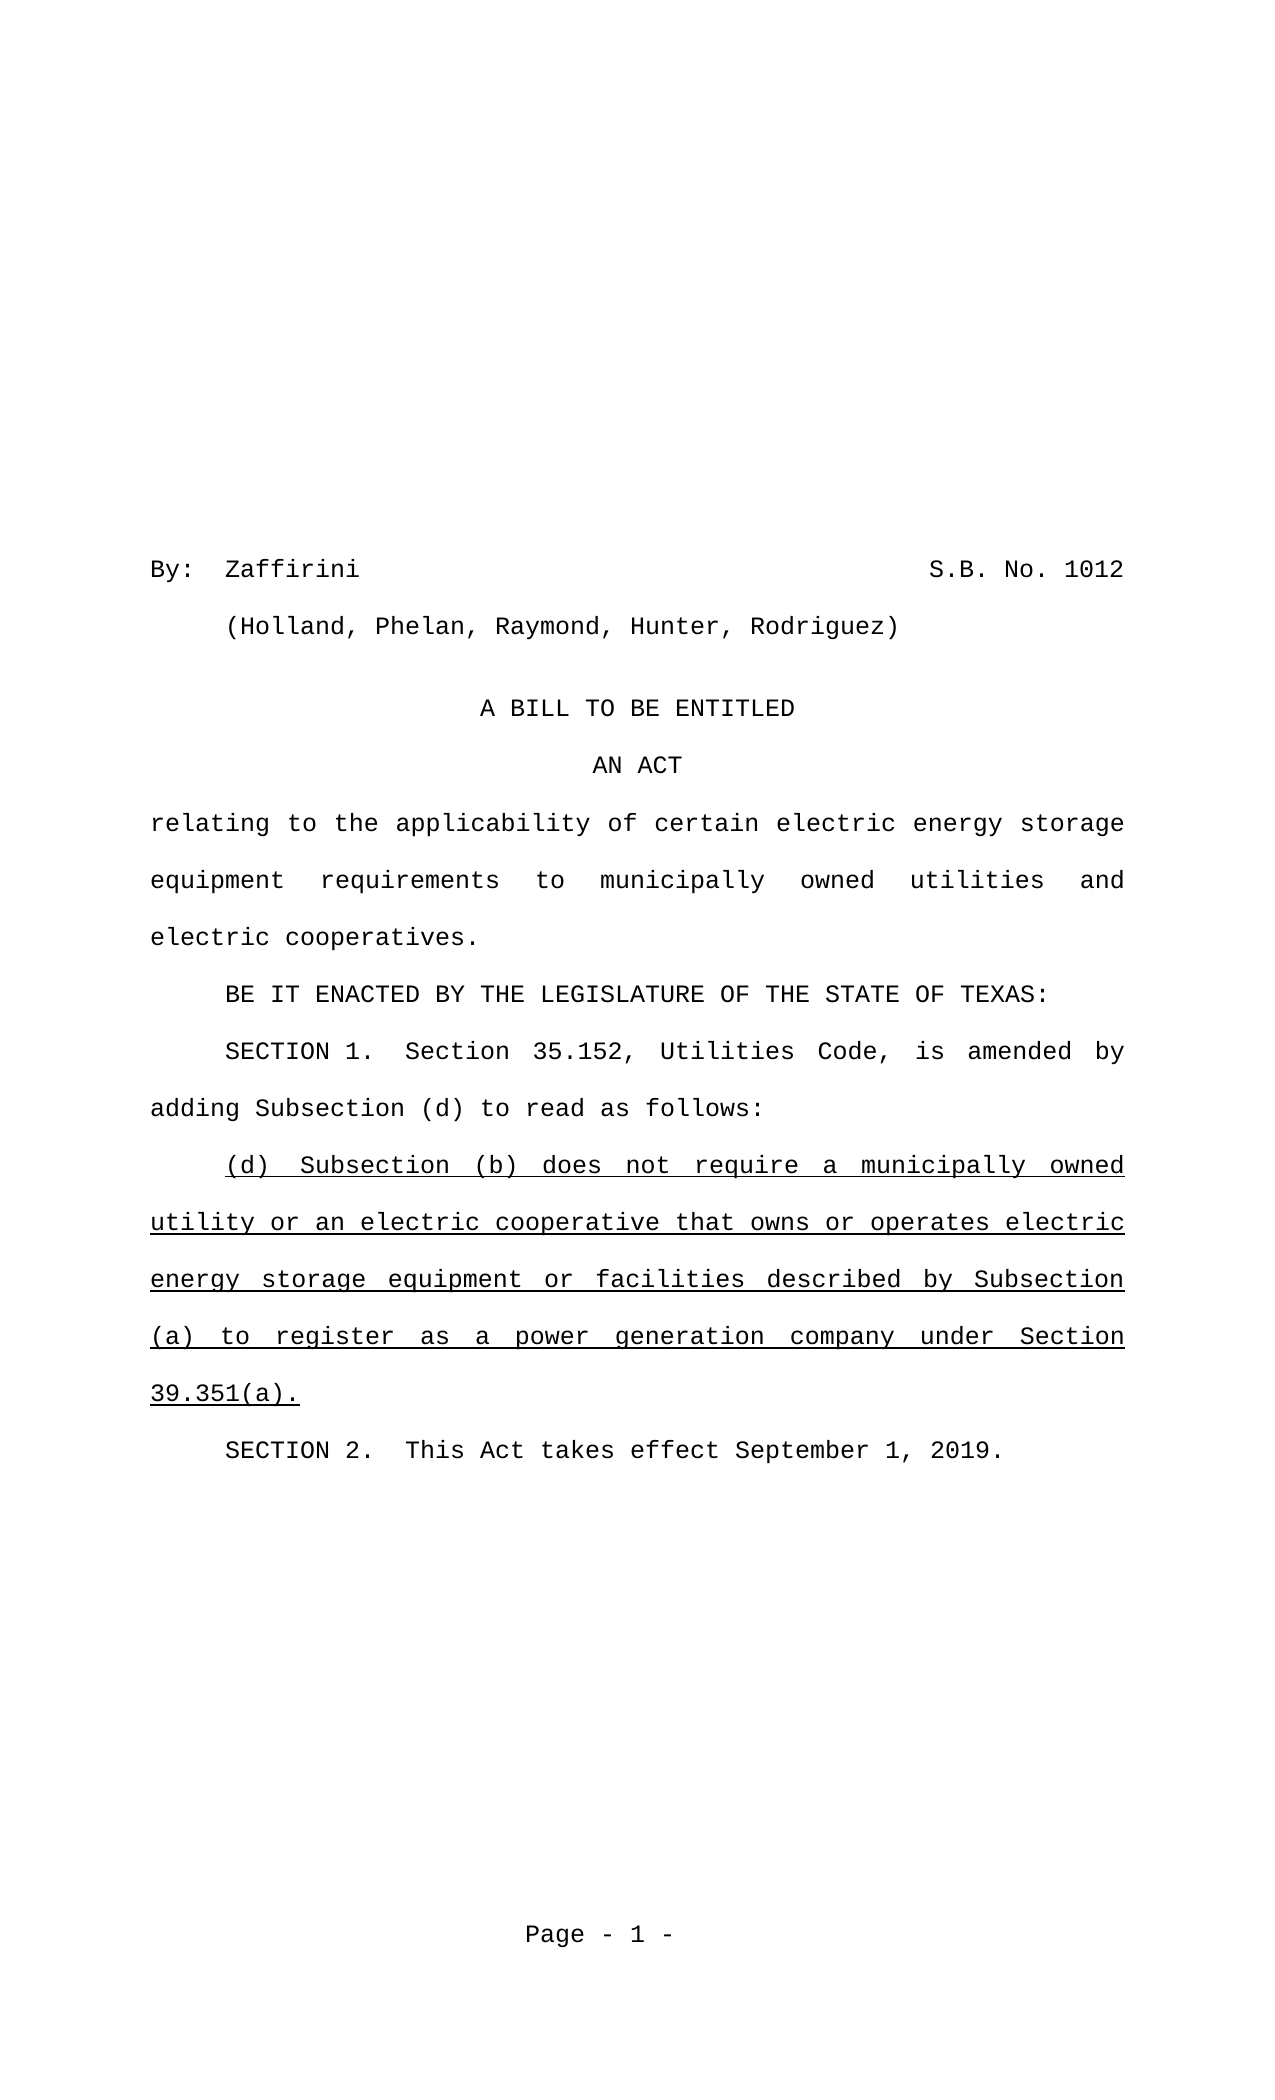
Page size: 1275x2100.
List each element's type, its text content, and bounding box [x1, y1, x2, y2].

text SECTION 1. Section 35.152, Utilities Code, is amended by adding Subsection (d) to read as follows: [150, 1038, 1125, 1124]
text BE IT ENACTED BY THE LEGISLATURE OF THE STATE OF TEXAS: [150, 981, 1125, 1010]
text (d) Subsection (b) does not require a municipally owned utility or an electric cooperative that owns or operates electric energy storage equipment or facilities described by Subsection (a) to register as a power generation company under Section 39.351(a). [150, 1292, 1125, 1347]
text By: Zaffirini S.B. No. 1012 [150, 557, 1125, 585]
text (d) Subsection (b) does not require a municipally owned utility or an electric cooperative that owns or operates electric energy storage equipment or facilities described by Subsection (a) to register as a power generation company under Section 39.351(a). [150, 1235, 1125, 1290]
text A BILL TO BE ENTITLED [150, 696, 1125, 724]
text (d) Subsection (b) does not require a municipally owned utility or an electric cooperative that owns or operates electric energy storage equipment or facilities described by Subsection (a) to register as a power generation company under Section 39.351(a). [150, 1152, 1125, 1233]
text SECTION 2. This Act takes effect September 1, 2019. [150, 1438, 1125, 1466]
text (Holland, Phelan, Raymond, Hunter, Rodriguez) [150, 614, 1125, 642]
text AN ACT [150, 753, 1125, 781]
text relating to the applicability of certain electric energy storage equipment requirements to municipally owned utilities and electric cooperatives. [150, 810, 1125, 953]
text (d) Subsection (b) does not require a municipally owned utility or an electric cooperative that owns or operates electric energy storage equipment or facilities described by Subsection (a) to register as a power generation company under Section 39.351(a). [150, 1349, 1125, 1409]
